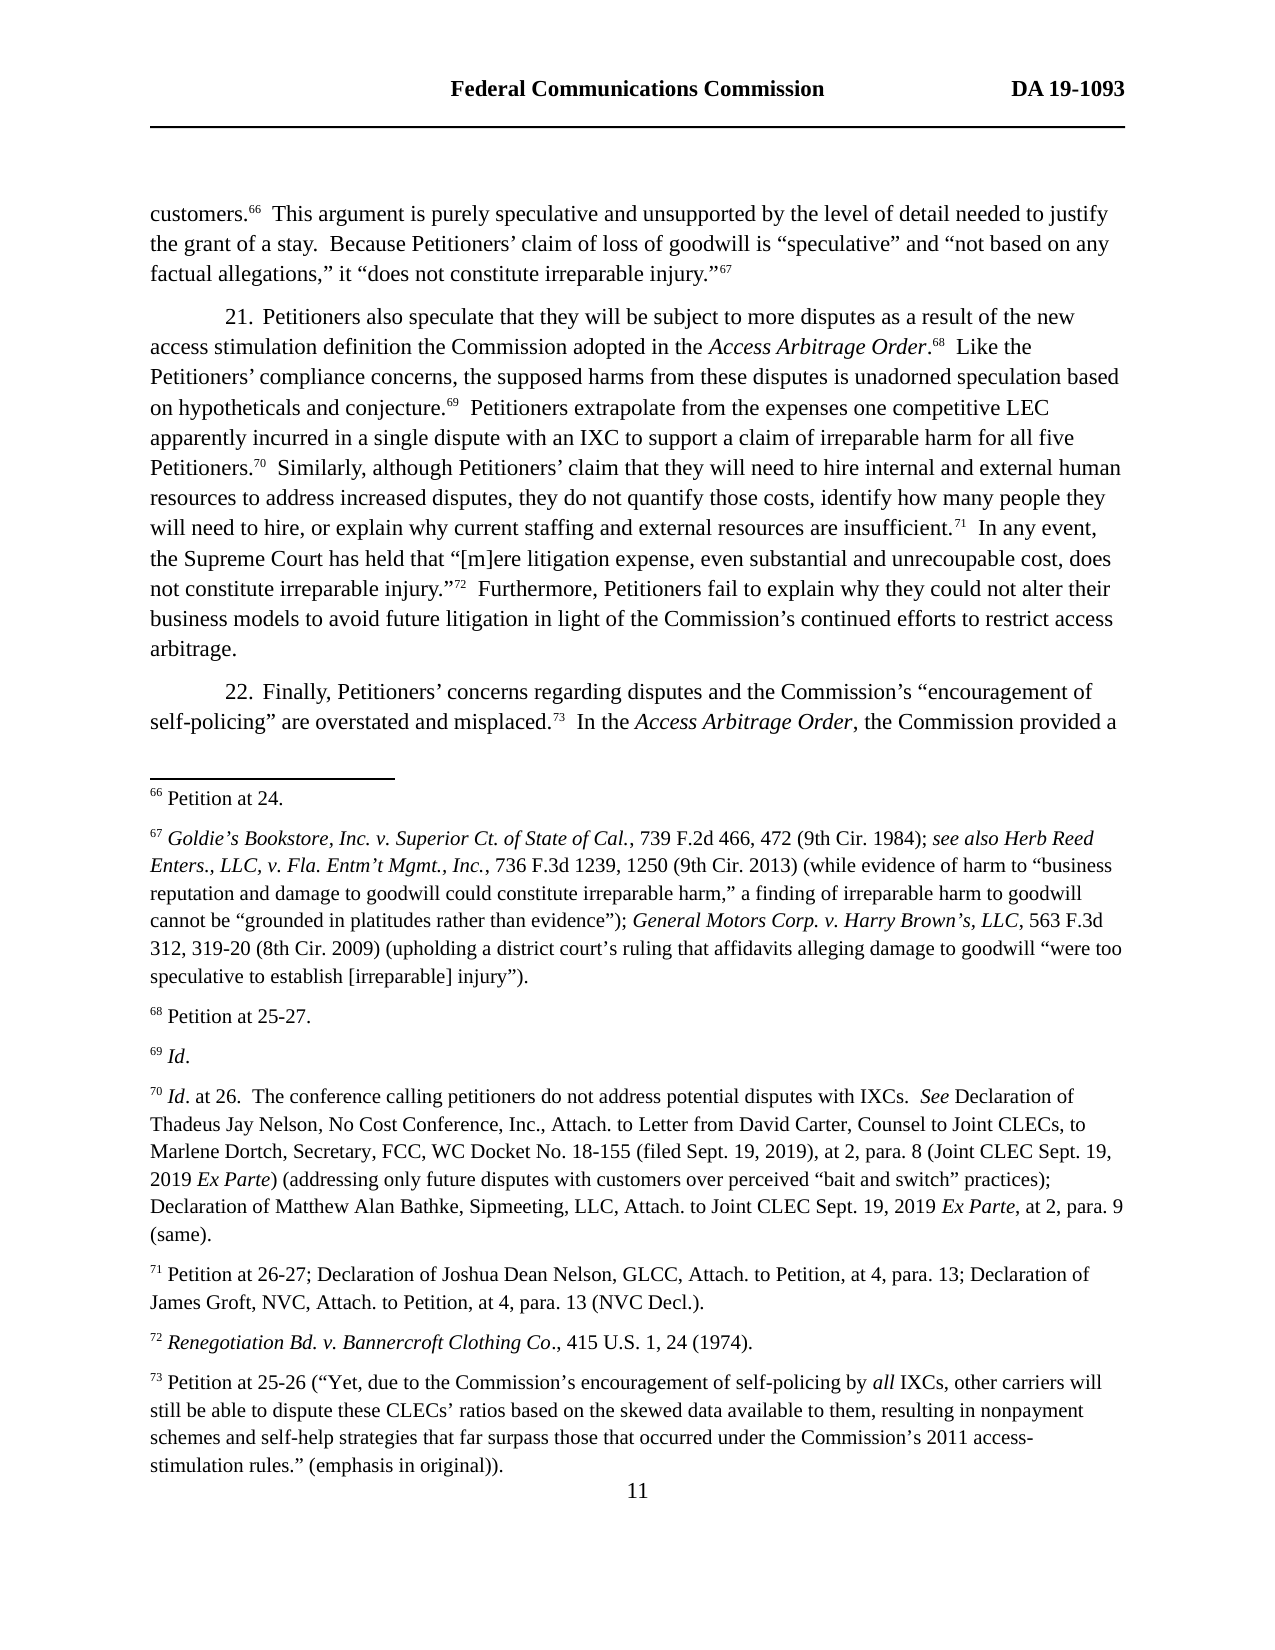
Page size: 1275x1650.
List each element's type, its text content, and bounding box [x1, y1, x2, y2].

text Petitioners also speculate that they will be subject to more disputes as a result of the new access stimulation definition the Commission adopted in the Access Arbitrage Order. Like the Petitioners’ compliance concerns, the supposed harms from these disputes is unadorned speculation based on hypotheticals and conjecture. Petitioners extrapolate from the expenses one competitive LEC apparently incurred in a single dispute with an IXC to support a claim of irreparable harm for all five Petitioners. Similarly, although Petitioners’ claim that they will need to hire internal and external human resources to address increased disputes, they do not quantify those costs, identify how many people they will need to hire, or explain why current staffing and external resources are insufficient. In any event, the Supreme Court has held that “[m]ere litigation expense, even substantial and unrecoupable cost, does not constitute irreparable injury.” Furthermore, Petitioners fail to explain why they could not alter their business models to avoid future litigation in light of the Commission’s continued efforts to restrict access arbitrage. [150, 303, 1125, 662]
text Petitioners also claim complying with the rules adopted in the Access Arbitrage Order will negatively affect their networks, causing them to potentially lose business. As described by Petitioners, this purported harm rests on a speculative chain of events: Petitioners will suffer a loss of revenue, followed by “technical difficulties,” which will lead to service interruptions, and ultimately the loss of customers. This argument is purely speculative and unsupported by the level of detail needed to justify the grant of a stay. Because Petitioners’ claim of loss of goodwill is “speculative” and “not based on any factual allegations,” it “does not constitute irreparable injury.” [150, 200, 1125, 287]
